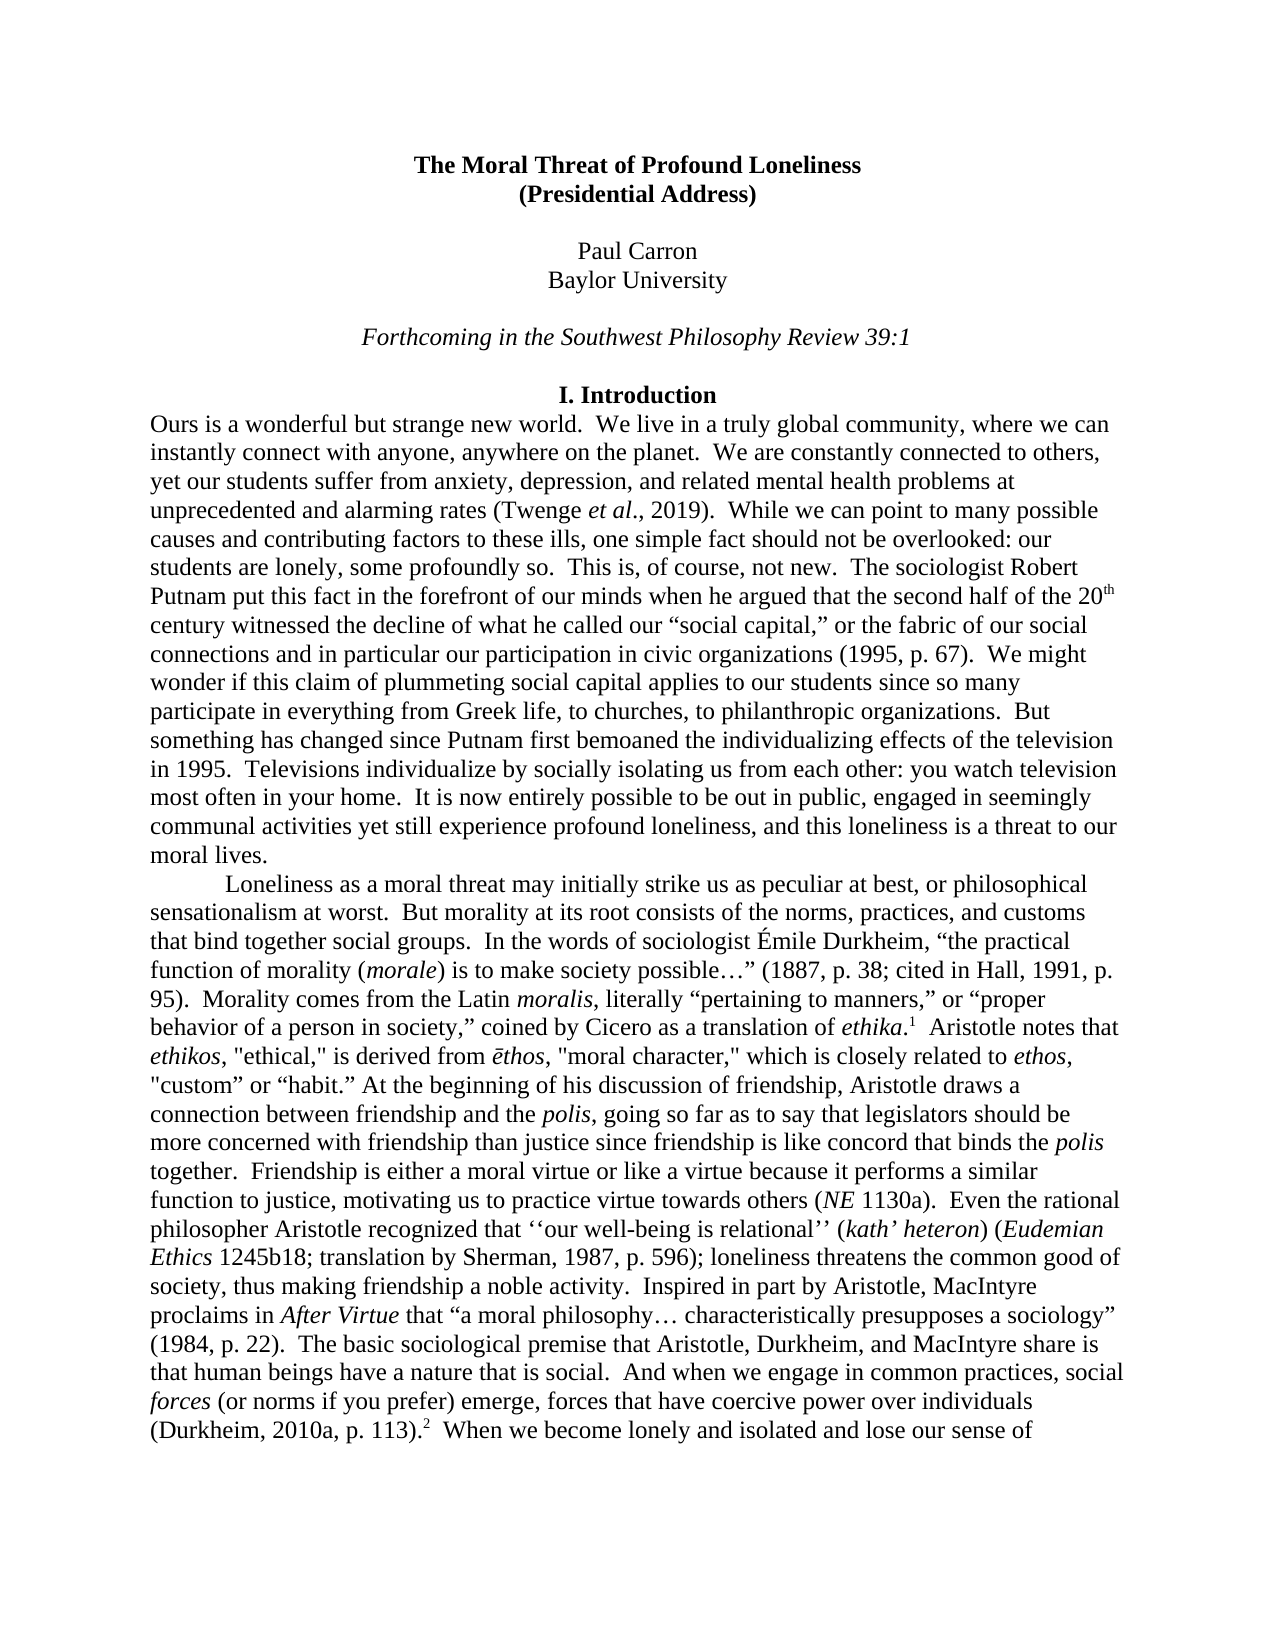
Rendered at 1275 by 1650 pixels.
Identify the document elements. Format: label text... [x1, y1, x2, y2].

text Ours is a wonderful but strange new world. We live in a truly global community, where we can instantly connect with anyone, anywhere on the planet. We are constantly connected to others, yet our students suffer from anxiety, depression, and related mental health problems at unprecedented and alarming rates (Twenge et al., 2019). While we can point to many possible causes and contributing factors to these ills, one simple fact should not be overlooked: our students are lonely, some profoundly so. This is, of course, not new. The sociologist Robert Putnam put this fact in the forefront of our minds when he argued that the second half of the 20th century witnessed the decline of what he called our “social capital,” or the fabric of our social connections and in particular our participation in civic organizations (1995, p. 67). We might wonder if this claim of plummeting social capital applies to our students since so many participate in everything from Greek life, to churches, to philanthropic organizations. But something has changed since Putnam first bemoaned the individualizing effects of the television in 1995. Televisions individualize by socially isolating us from each other: you watch television most often in your home. It is now entirely possible to be out in public, engaged in seemingly communal activities yet still experience profound loneliness, and this loneliness is a threat to our moral lives. [150, 409, 1125, 869]
text The Moral Threat of Profound Loneliness [150, 150, 1125, 179]
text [150, 869, 1125, 1444]
text (Presidential Address) [150, 179, 1125, 207]
text Forthcoming in the Southwest Philosophy Review 39:1 [150, 322, 1125, 351]
text Baylor University [150, 265, 1125, 294]
text I. Introduction [150, 380, 1125, 409]
text Paul Carron [150, 236, 1125, 265]
